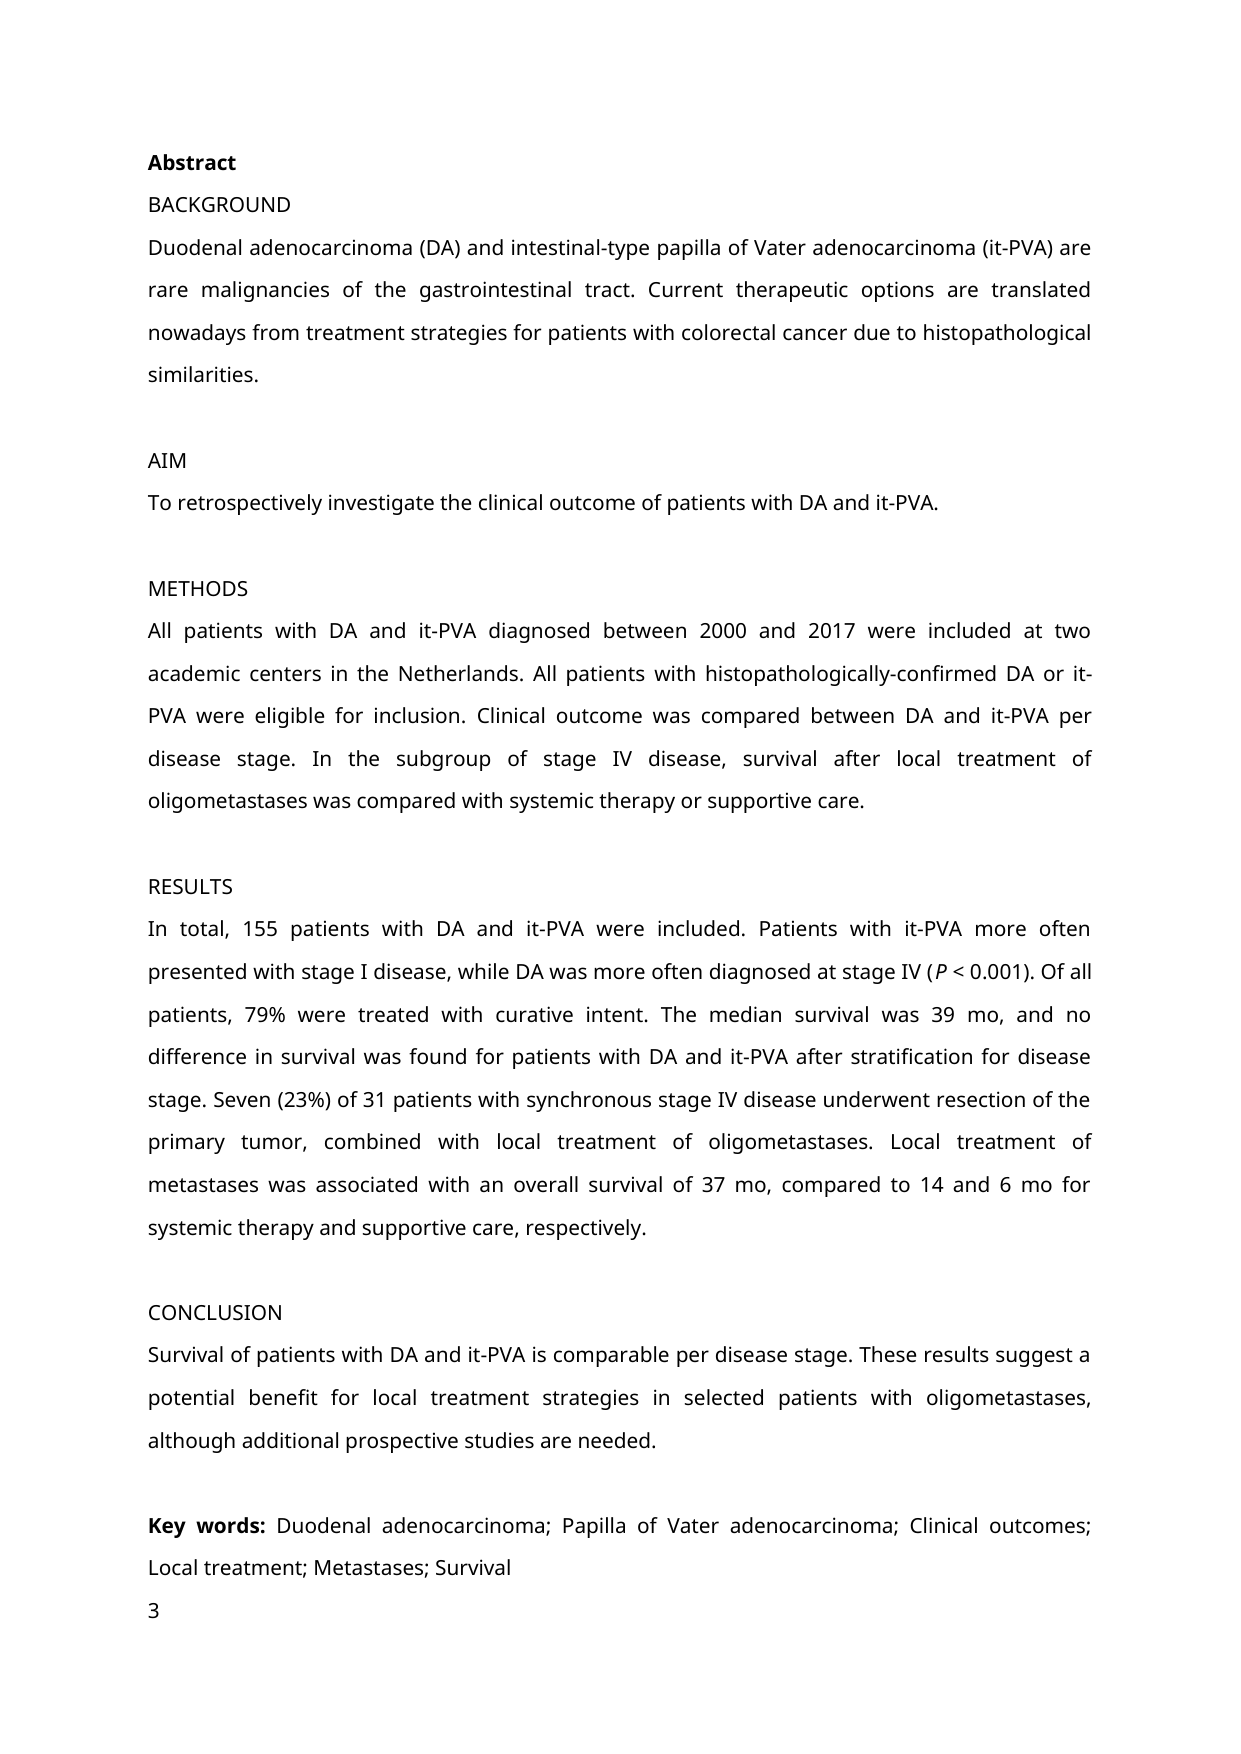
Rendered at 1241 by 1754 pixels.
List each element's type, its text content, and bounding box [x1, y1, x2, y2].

text CONCLUSION [148, 1298, 1093, 1326]
text RESULTS [148, 872, 1093, 900]
text Survival of patients with DA and it-PVA is comparable per disease stage. These results suggest a potential benefit for local treatment strategies in selected patients with oligometastases, although additional prospective studies are needed. [148, 1341, 1093, 1454]
text METHODS [148, 574, 1093, 602]
text AIM [148, 446, 1093, 474]
text BACKGROUND [148, 190, 1093, 219]
text To retrospectively investigate the clinical outcome of patients with DA and it-PVA. [148, 488, 1093, 517]
text In total, 155 patients with DA and it-PVA were included. Patients with it-PVA more often presented with stage I disease, while DA was more often diagnosed at stage IV (P < 0.001). Of all patients, 79% were treated with curative intent. The median survival was 39 mo, and no difference in survival was found for patients with DA and it-PVA after stratification for disease stage. Seven (23%) of 31 patients with synchronous stage IV disease underwent resection of the primary tumor, combined with local treatment of oligometastases. Local treatment of metastases was associated with an overall survival of 37 mo, compared to 14 and 6 mo for systemic therapy and supportive care, respectively. [148, 914, 1093, 1241]
text Duodenal adenocarcinoma (DA) and intestinal-type papilla of Vater adenocarcinoma (it-PVA) are rare malignancies of the gastrointestinal tract. Current therapeutic options are translated nowadays from treatment strategies for patients with colorectal cancer due to histopathological similarities. [148, 233, 1093, 389]
text All patients with DA and it-PVA diagnosed between 2000 and 2017 were included at two academic centers in the Netherlands. All patients with histopathologically-confirmed DA or it-PVA were eligible for inclusion. Clinical outcome was compared between DA and it-PVA per disease stage. In the subgroup of stage IV disease, survival after local treatment of oligometastases was compared with systemic therapy or supportive care. [148, 616, 1093, 815]
text Key words: Duodenal adenocarcinoma; Papilla of Vater adenocarcinoma; Clinical outcomes; Local treatment; Metastases; Survival [148, 1511, 1093, 1582]
text Abstract [148, 148, 1093, 176]
